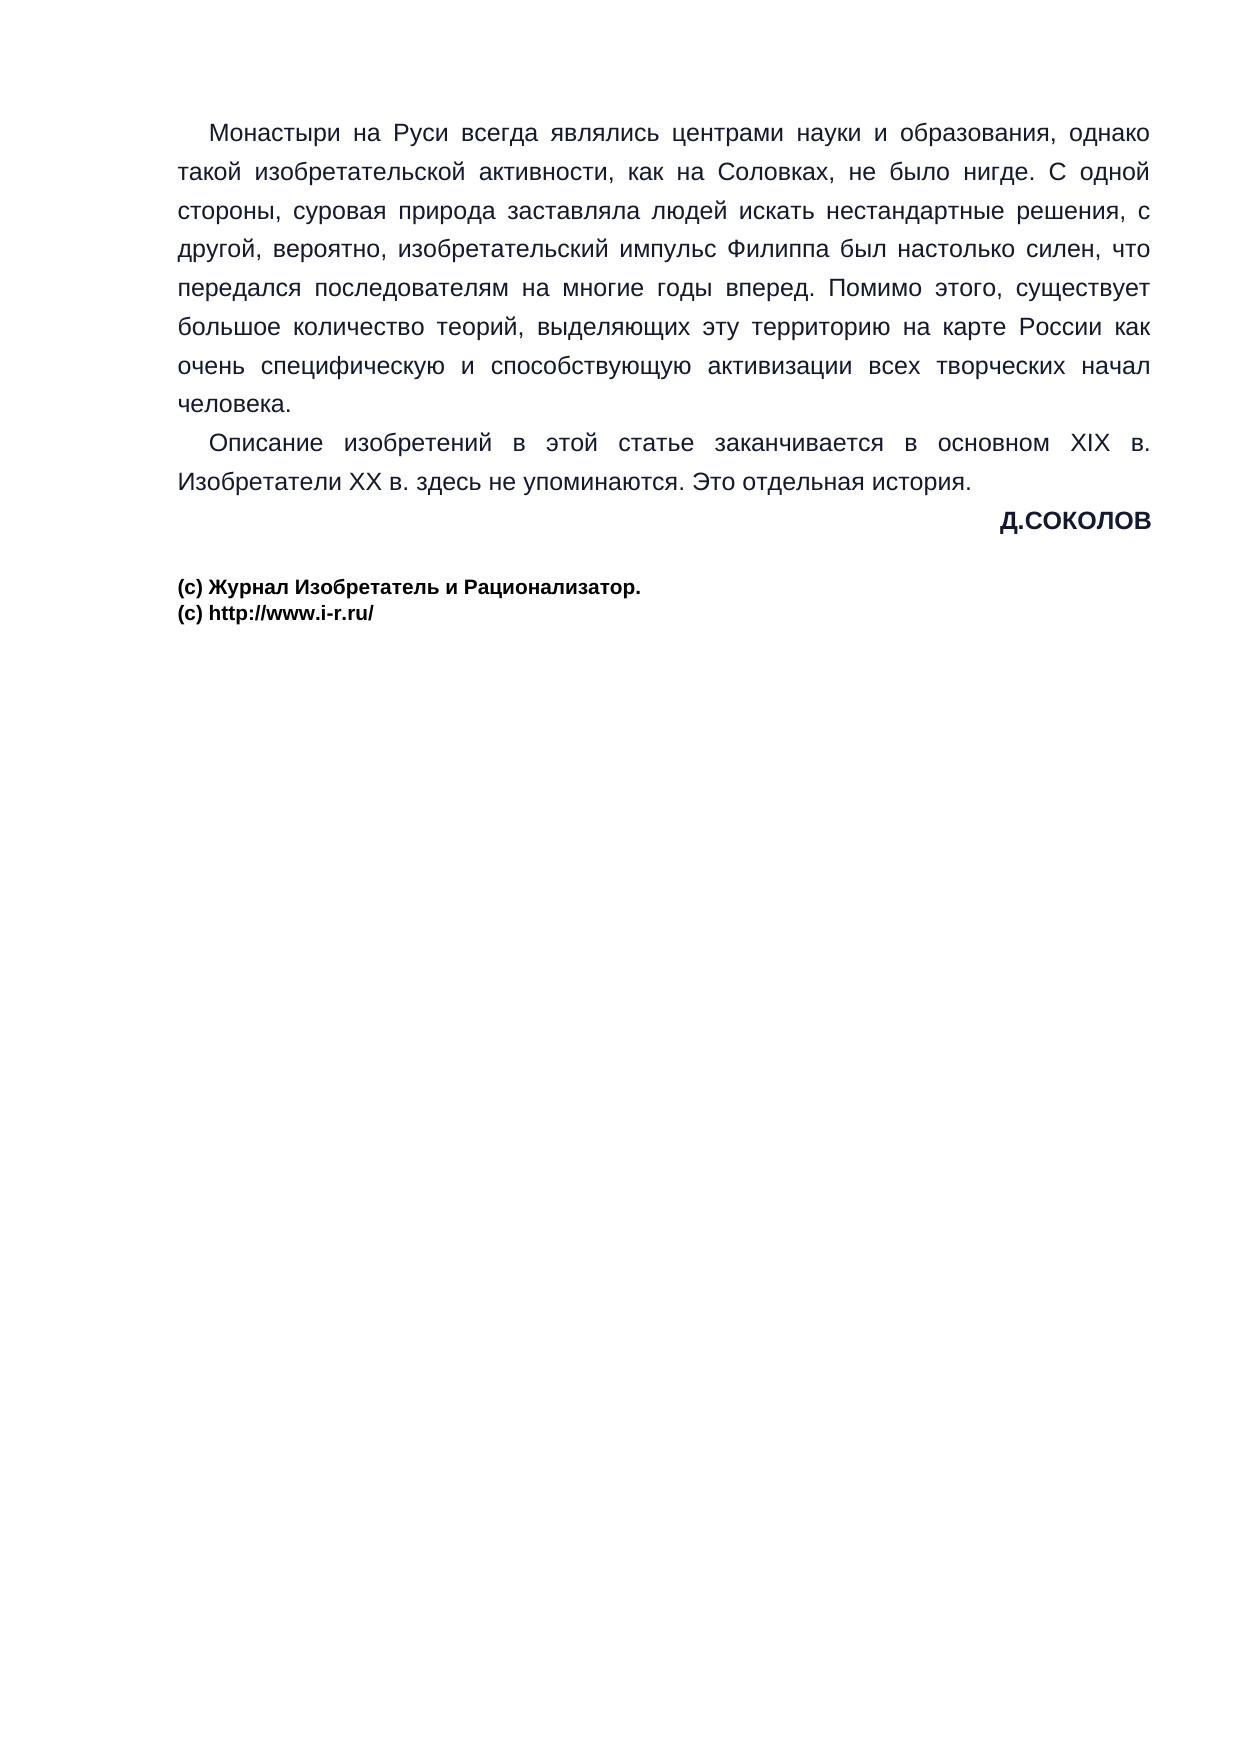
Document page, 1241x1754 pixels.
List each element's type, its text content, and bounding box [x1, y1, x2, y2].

text Монастыри на Руси всегда являлись центрами науки и образования, однако такой изобретательской активности, как на Соловках, не было нигде. С одной стороны, суровая природа заставляла людей искать нестандартные решения, с другой, вероятно, изобретательский импульс Филиппа был настолько силен, что передался последователям на многие годы вперед. Помимо этого, существует большое количество теорий, выделяющих эту территорию на карте России как очень специфическую и способствующую активизации всех творческих начал человека. [177, 118, 1152, 418]
text Д.СОКОЛОВ [177, 506, 1152, 534]
text (c) Журнал Изобретатель и Рационализатор. (c) http://www.i-r.ru/ [177, 544, 1152, 625]
text Описание изобретений в этой статье заканчивается в основном XIX в. Изобретатели XX в. здесь не упоминаются. Это отдельная история. [177, 428, 1152, 496]
